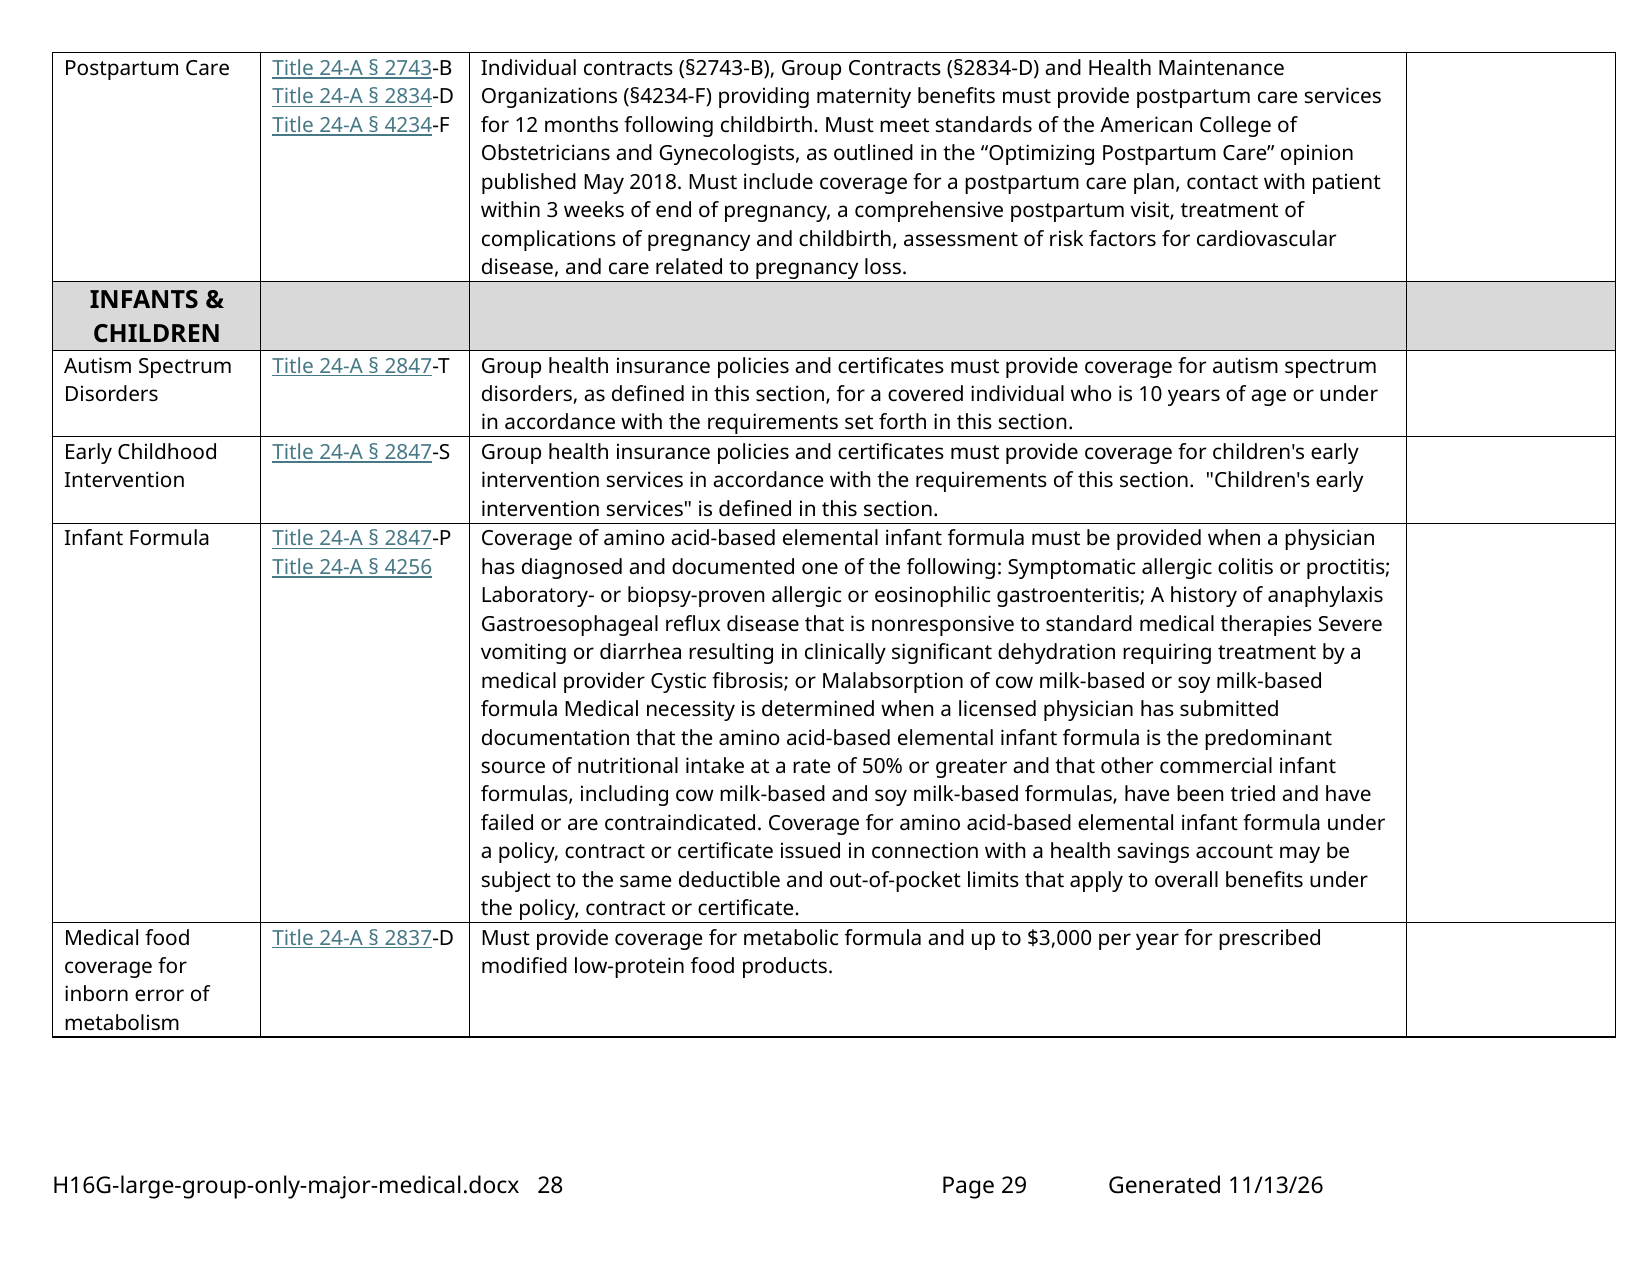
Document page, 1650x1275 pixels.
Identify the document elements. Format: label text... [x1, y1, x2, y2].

table_cell Early Childhood Intervention [53, 437, 260, 522]
table_cell Title 24-A § 2847-S [261, 437, 469, 522]
table_cell [1407, 282, 1615, 350]
table_cell Group health insurance policies and certificates must provide coverage for children's early intervention services in accordance with the requirements of this section. "Children's early intervention services" is defined in this section. [470, 437, 1406, 522]
table_cell Title 24-A § 2847-T [261, 351, 469, 436]
table_cell Medical food coverage for inborn error of metabolism [53, 923, 260, 1036]
table_cell [470, 282, 1406, 350]
table_cell Autism Spectrum Disorders [53, 351, 260, 436]
table_cell [1407, 923, 1615, 1036]
table_cell [1407, 437, 1615, 522]
table_cell [1407, 53, 1615, 281]
table_cell Coverage of amino acid-based elemental infant formula must be provided when a physician has diagnosed and documented one of the following: Symptomatic allergic colitis or proctitis; Laboratory- or biopsy-proven allergic or eosinophilic gastroenteritis; A history of anaphylaxis Gastroesophageal reflux disease that is nonresponsive to standard medical therapies Severe vomiting or diarrhea resulting in clinically significant dehydration requiring treatment by a medical provider Cystic fibrosis; or Malabsorption of cow milk-based or soy milk-based formula Medical necessity is determined when a licensed physician has submitted documentation that the amino acid-based elemental infant formula is the predominant source of nutritional intake at a rate of 50% or greater and that other commercial infant formulas, including cow milk-based and soy milk-based formulas, have been tried and have failed or are contraindicated. Coverage for amino acid-based elemental infant formula under a policy, contract or certificate issued in connection with a health savings account may be subject to the same deductible and out-of-pocket limits that apply to overall benefits under the policy, contract or certificate. [470, 524, 1406, 922]
table_cell Title 24-A § 2743-B Title 24-A § 2834-D Title 24-A § 4234-F [261, 53, 469, 281]
table_cell Postpartum Care [53, 53, 260, 281]
table_cell [1407, 351, 1615, 436]
table_cell [261, 282, 469, 350]
table_cell Individual contracts (§2743-B), Group Contracts (§2834-D) and Health Maintenance Organizations (§4234-F) providing maternity benefits must provide postpartum care services for 12 months following childbirth. Must meet standards of the American College of Obstetricians and Gynecologists, as outlined in the “Optimizing Postpartum Care” opinion published May 2018. Must include coverage for a postpartum care plan, contact with patient within 3 weeks of end of pregnancy, a comprehensive postpartum visit, treatment of complications of pregnancy and childbirth, assessment of risk factors for cardiovascular disease, and care related to pregnancy loss. [470, 53, 1406, 281]
table_cell Group health insurance policies and certificates must provide coverage for autism spectrum disorders, as defined in this section, for a covered individual who is 10 years of age or under in accordance with the requirements set forth in this section. [470, 351, 1406, 436]
table_cell INFANTS & CHILDREN [53, 282, 260, 350]
table_cell [1407, 524, 1615, 922]
table_cell Title 24-A § 2837-D [261, 923, 469, 1036]
table_cell Infant Formula [53, 524, 260, 922]
table_cell Must provide coverage for metabolic formula and up to $3,000 per year for prescribed modified low-protein food products. [470, 923, 1406, 1036]
table_cell Title 24-A § 2847-P Title 24-A § 4256 [261, 524, 469, 922]
